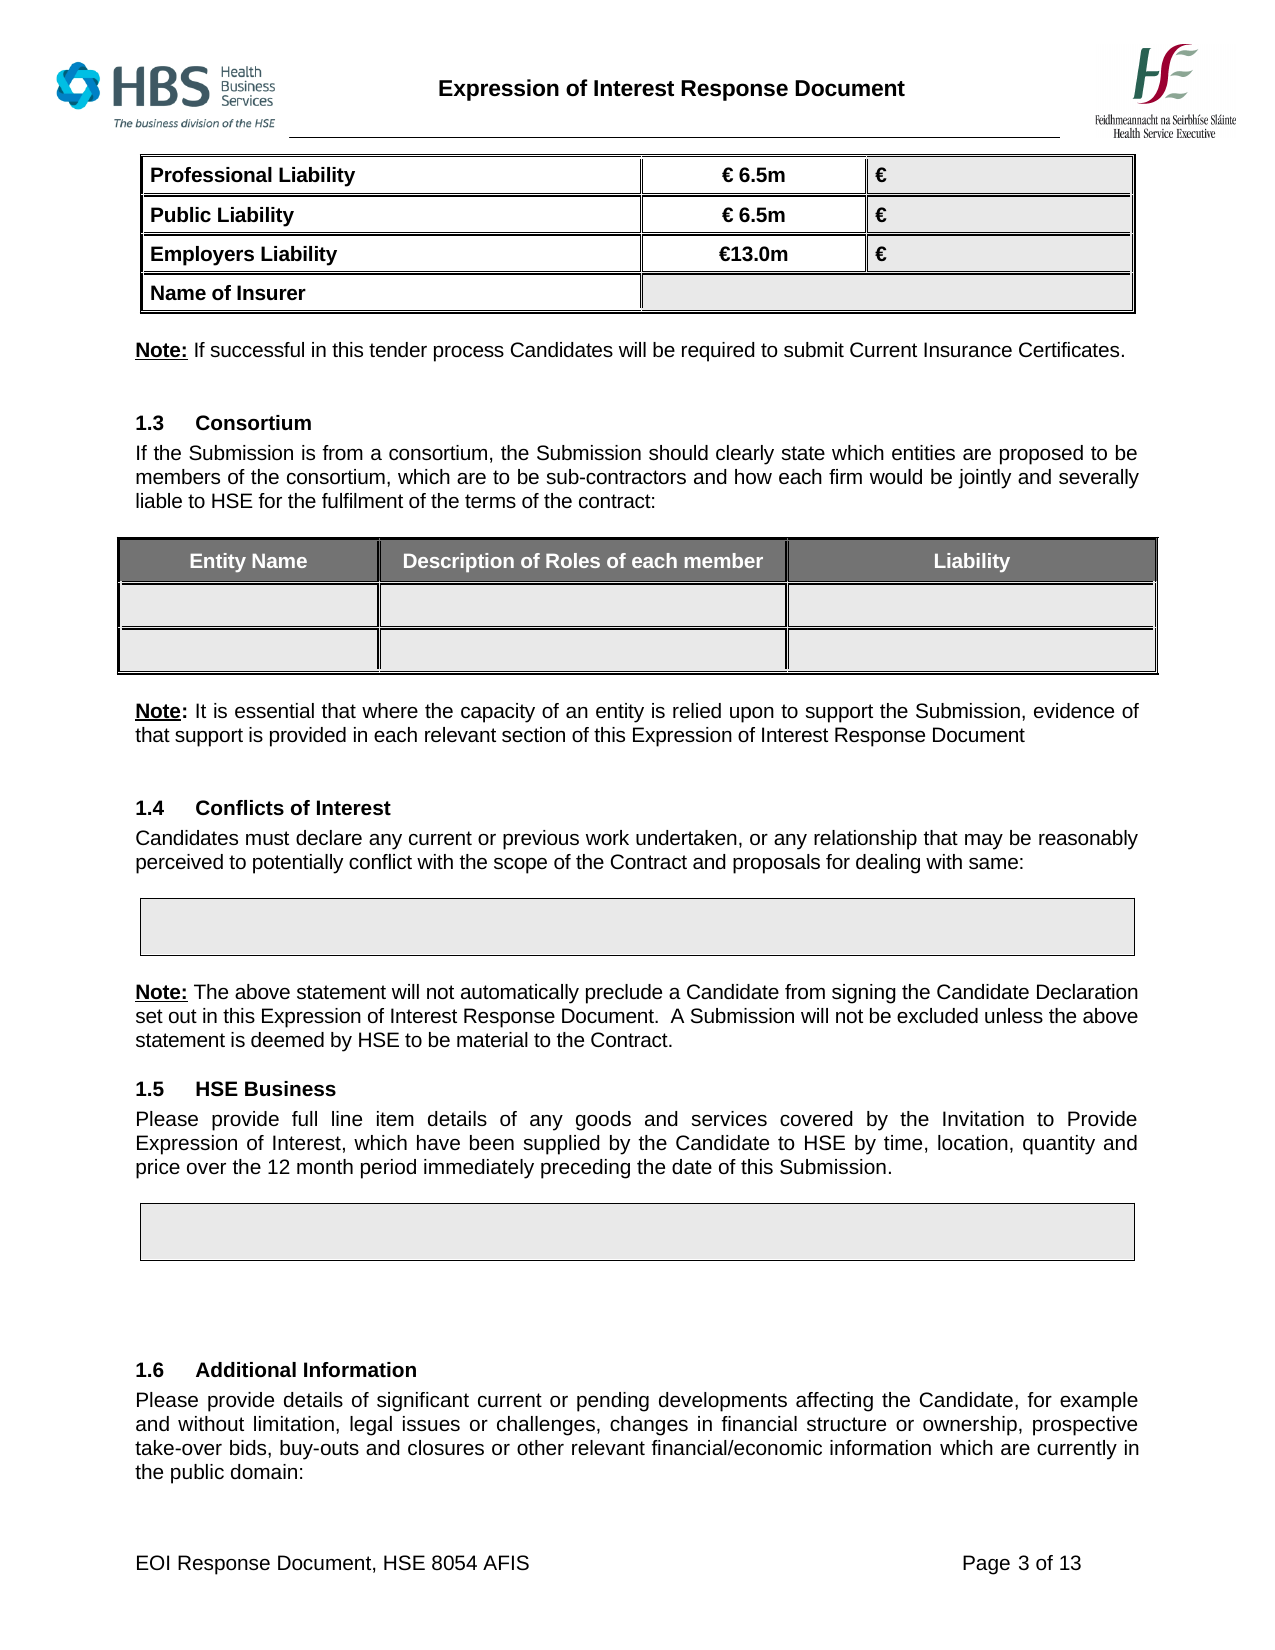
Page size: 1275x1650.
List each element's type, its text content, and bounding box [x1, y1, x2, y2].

subtitle Consortium [135, 411, 1140, 434]
table_cell [118, 581, 379, 626]
table_header Liability [787, 539, 1155, 581]
text Note: The above statement will not automatically preclude a Candidate from signing the Candidate Declaration set out in this Expression of Interest Response Document. A Submission will not be excluded unless the above statement is deemed by HSE to be material to the Contract. [135, 979, 1140, 1051]
table_cell € 6.5m [643, 197, 865, 232]
table_cell [787, 626, 1157, 671]
subtitle Conflicts of Interest [135, 795, 1140, 819]
table_header Description of Roles of each member [379, 539, 787, 581]
subtitle Additional Information [135, 1357, 1140, 1381]
text Please provide details of significant current or pending developments affecting the Candidate, for example and without limitation, legal issues or challenges, changes in financial structure or ownership, prospective take-over bids, buy-outs and closures or other relevant financial/economic information which are currently in the public domain: [135, 1388, 1140, 1483]
table_cell €13.0m [643, 236, 865, 271]
text Please provide full line item details of any goods and services covered by the Invitation to Provide Expression of Interest, which have been supplied by the Candidate to HSE by time, location, quantity and price over the 12 month period immediately preceding the date of this Submission. [135, 1107, 1140, 1178]
table_cell € [866, 193, 1134, 232]
table_cell Public Liability [141, 193, 641, 232]
table_header [141, 1204, 1134, 1259]
table_cell Name of Insurer [141, 271, 641, 310]
text If the Submission is from a consortium, the Submission should clearly state which entities are proposed to be members of the consortium, which are to be sub-contractors and how each firm would be jointly and severally liable to HSE for the fulfilment of the terms of the contract: [135, 441, 1140, 513]
table_cell € [868, 232, 1132, 271]
subtitle HSE Business [135, 1076, 1140, 1100]
text Note: It is essential that where the capacity of an entity is relied upon to support the Submission, evidence of that support is provided in each relevant section of this Expression of Interest Response Document [135, 698, 1140, 746]
table_cell [118, 626, 379, 671]
table_cell [787, 581, 1157, 626]
text Note: If successful in this tender process Candidates will be required to submit Current Insurance Certificates. [135, 338, 1140, 362]
table_cell € [866, 155, 1132, 193]
table_header Entity Name [120, 540, 379, 581]
picture [48, 40, 290, 138]
table_cell Professional Liability [143, 157, 641, 193]
table_header [141, 899, 1134, 954]
table_cell [381, 585, 785, 626]
table_cell Employers Liability [143, 232, 640, 271]
text Candidates must declare any current or previous work undertaken, or any relationship that may be reasonably perceived to potentially conflict with the scope of the Contract and proposals for dealing with same: [135, 826, 1140, 873]
table_cell € 6.5m [641, 155, 866, 193]
table_cell [379, 629, 787, 671]
table_cell [641, 271, 1134, 310]
picture [1095, 44, 1236, 138]
